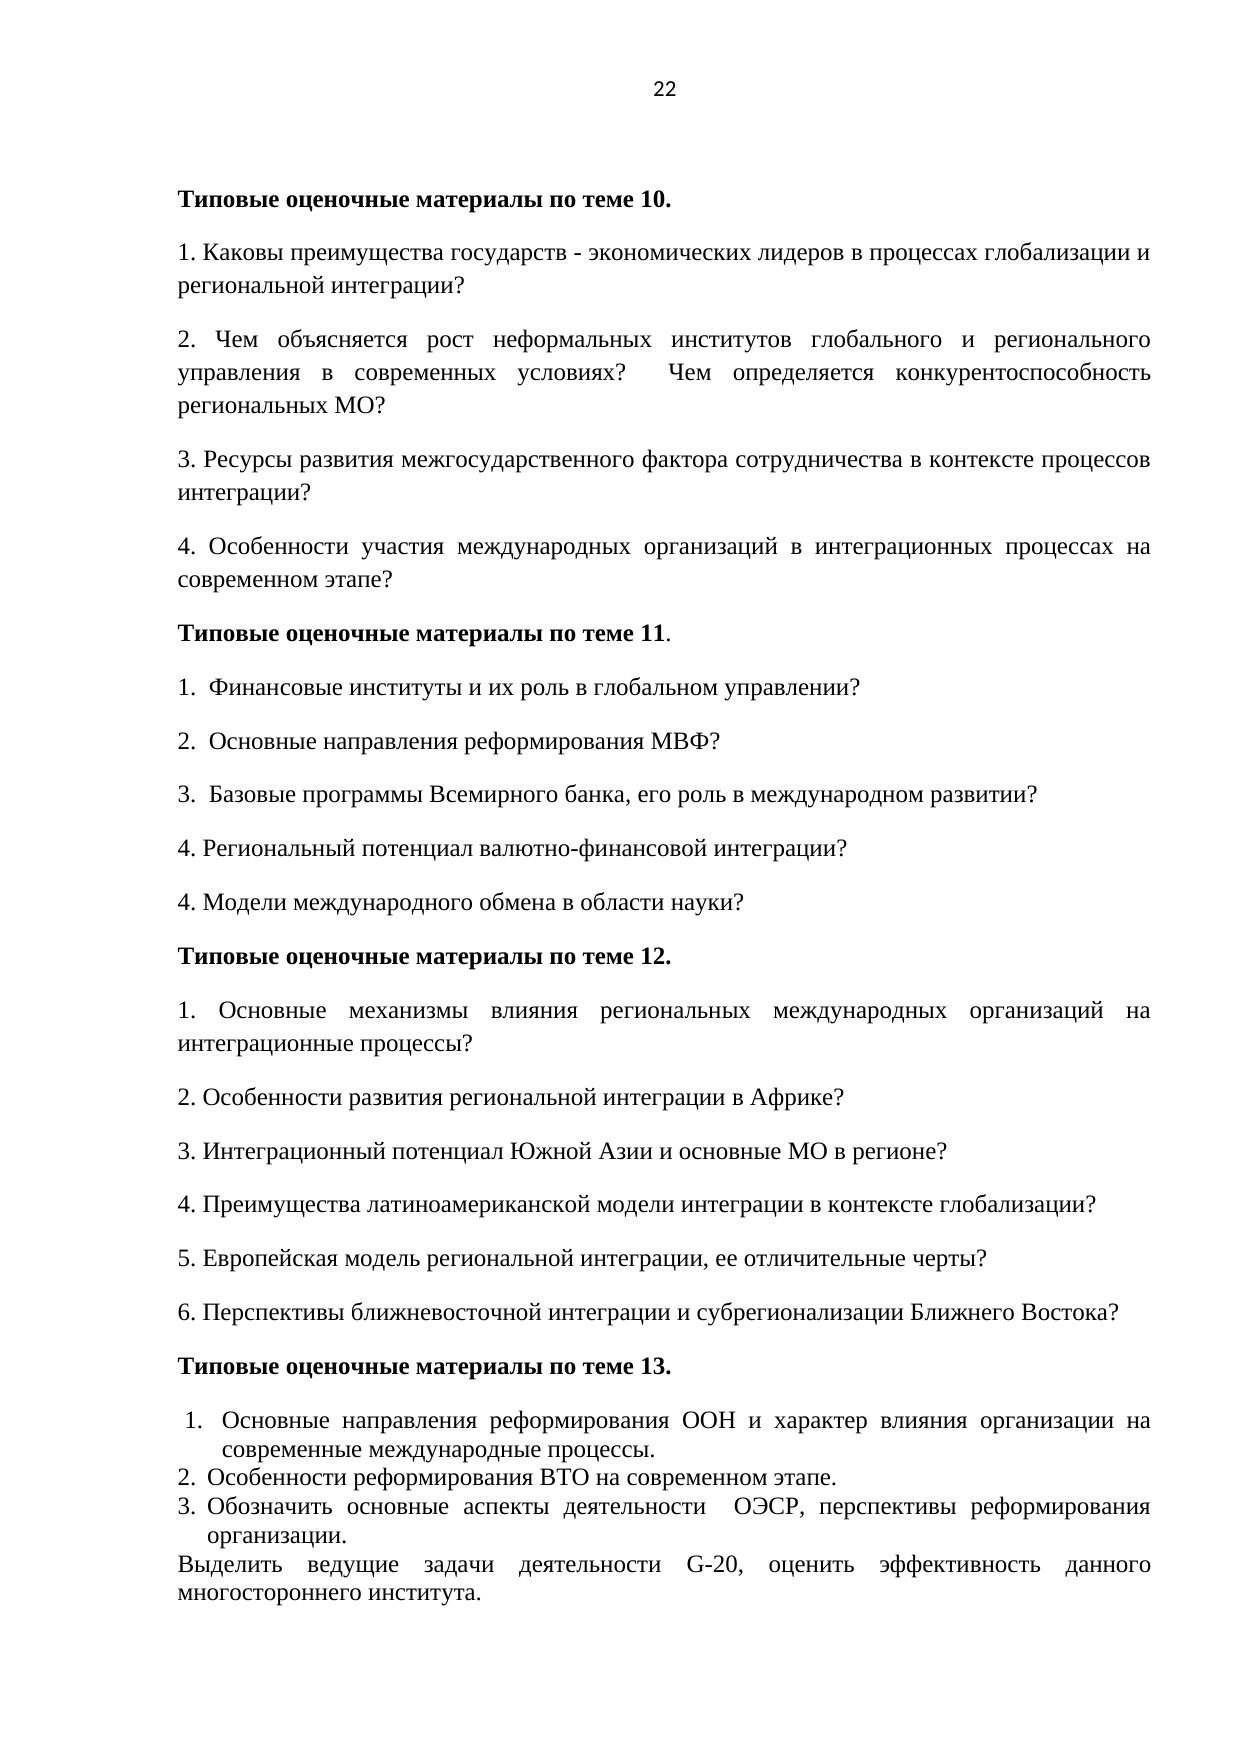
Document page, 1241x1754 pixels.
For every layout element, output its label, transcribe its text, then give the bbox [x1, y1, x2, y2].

text 1. Финансовые институты и их роль в глобальном управлении? [177, 672, 1152, 701]
text 4. Региональный потенциал валютно-финансовой интеграции? [177, 833, 1152, 862]
text 5. Европейская модель региональной интеграции, ее отличительные черты? [177, 1243, 1152, 1272]
text 4. Особенности участия международных организаций в интеграционных процессах на современном этапе? [177, 531, 1152, 593]
text Типовые оценочные материалы по теме 11. [177, 618, 1152, 647]
list Обозначить основные аспекты деятельности ОЭСР, перспективы реформирования организации. [177, 1491, 1152, 1549]
text 2. Чем объясняется рост неформальных институтов глобального и регионального управления в современных условиях? Чем определяется конкурентоспособность региональных МО? [177, 324, 1152, 419]
text 2. Особенности развития региональной интеграции в Африке? [177, 1082, 1152, 1111]
text 3. Базовые программы Всемирного банка, его роль в международном развитии? [177, 779, 1152, 808]
text 3. Ресурсы развития межгосударственного фактора сотрудничества в контексте процессов интеграции? [177, 444, 1152, 506]
text 6. Перспективы ближневосточной интеграции и субрегионализации Ближнего Востока? [177, 1297, 1152, 1326]
text 3. Интеграционный потенциал Южной Азии и основные МО в регионе? [177, 1136, 1152, 1164]
list Особенности реформирования ВТО на современном этапе. [177, 1462, 1152, 1491]
text 1. Каковы преимущества государств - экономических лидеров в процессах глобализации и региональной интеграции? [177, 237, 1152, 299]
text Выделить ведущие задачи деятельности G-20, оценить эффективность данного многостороннего института. [177, 1549, 1152, 1606]
text Типовые оценочные материалы по теме 12. [177, 941, 1152, 970]
text 1. Основные механизмы влияния региональных международных организаций на интеграционные процессы? [177, 995, 1152, 1057]
text Типовые оценочные материалы по теме 10. [177, 184, 1152, 212]
text 4. Модели международного обмена в области науки? [177, 887, 1152, 916]
list Основные направления реформирования ООН и характер влияния организации на современные международные процессы. [184, 1405, 1152, 1462]
text Типовые оценочные материалы по теме 13. [177, 1351, 1152, 1380]
text 4. Преимущества латиноамериканской модели интеграции в контексте глобализации? [177, 1189, 1152, 1218]
text 2. Основные направления реформирования МВФ? [177, 726, 1152, 754]
